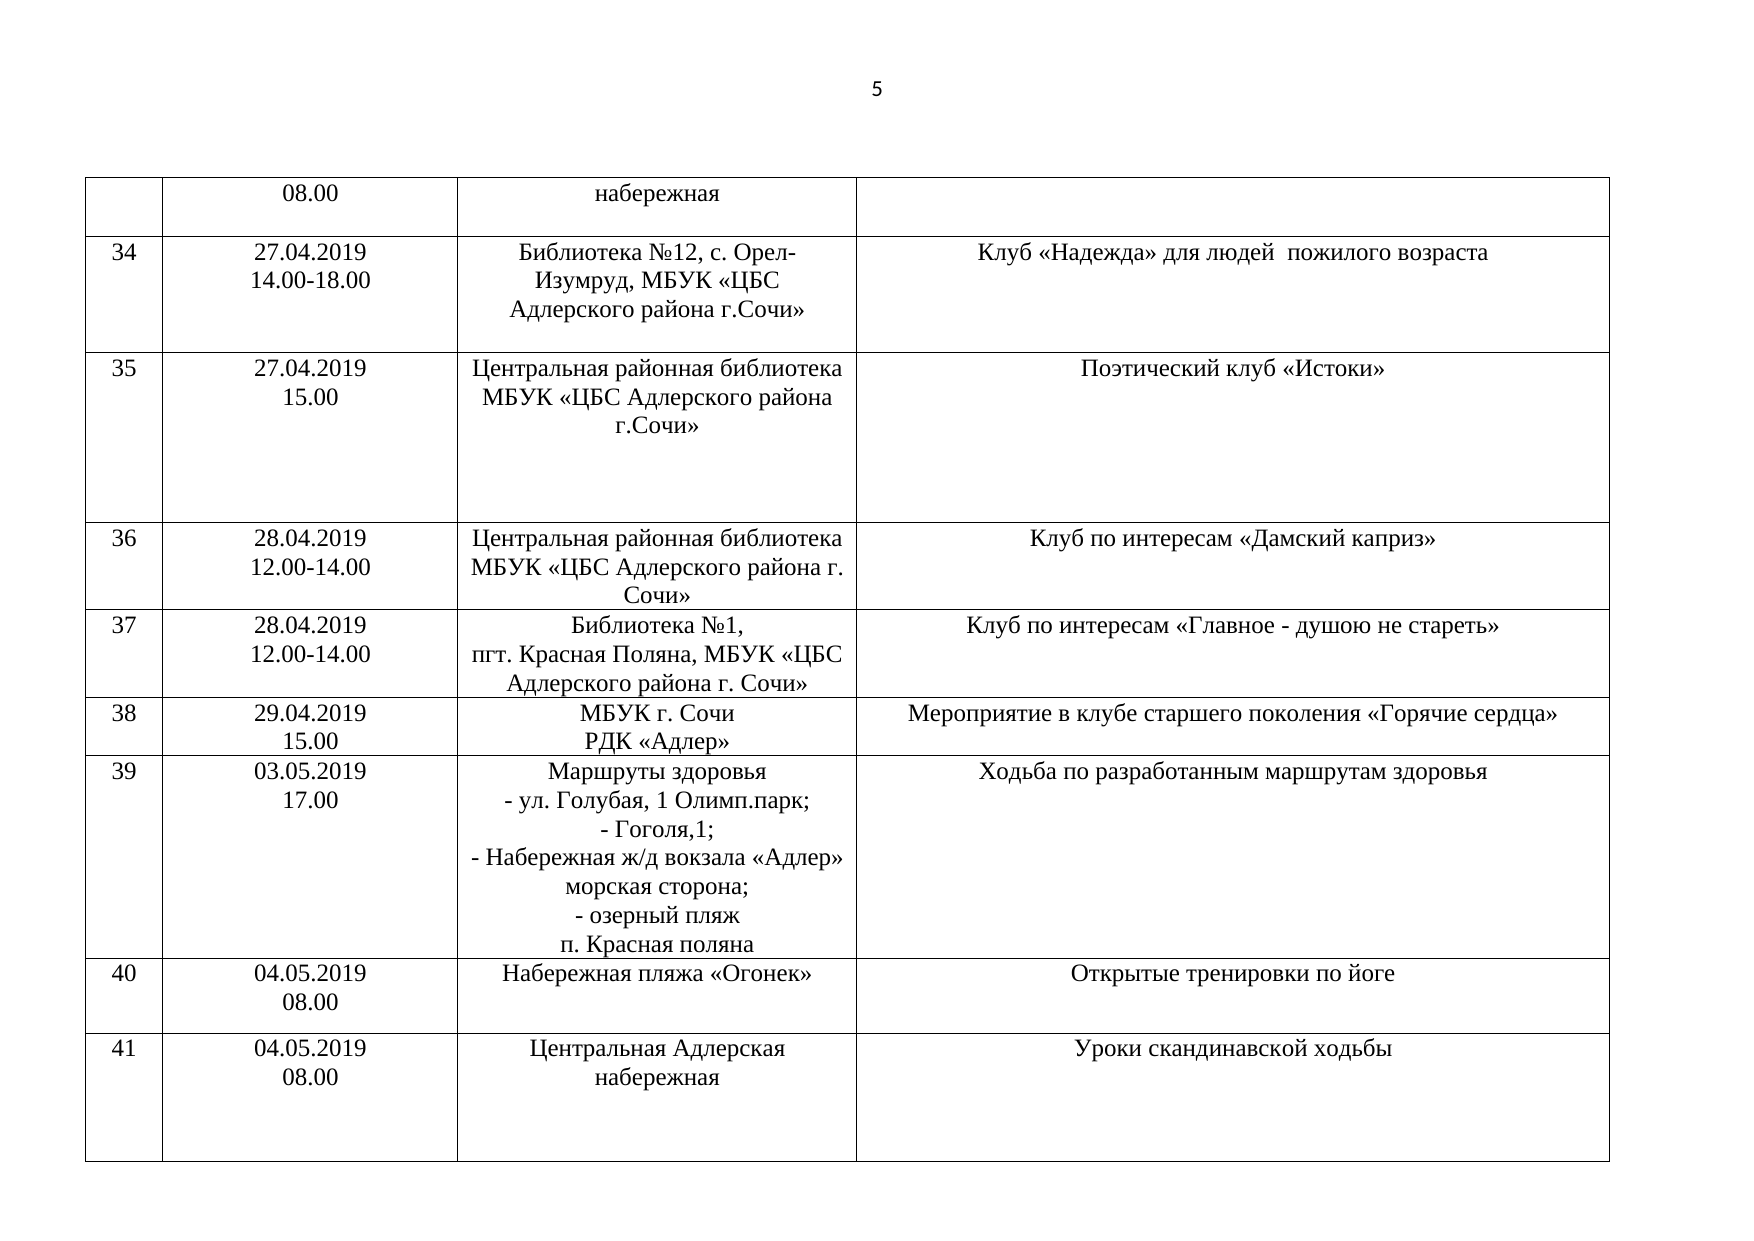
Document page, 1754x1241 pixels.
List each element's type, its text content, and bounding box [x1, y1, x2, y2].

table_cell Клуб по интересам «Дамский каприз» [857, 523, 1609, 609]
table_cell Библиотека №12, с. Орел-Изумруд, МБУК «ЦБС Адлерского района г.Сочи» [458, 237, 856, 352]
table_cell МБУК г. Сочи РДК «Адлер» [458, 698, 856, 755]
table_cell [458, 178, 856, 236]
table_cell 41 [86, 1034, 162, 1161]
table_cell Библиотека №1, пгт. Красная Поляна, МБУК «ЦБС Адлерского района г. Сочи» [458, 610, 856, 697]
table_cell Набережная пляжа «Огонек» [458, 959, 856, 1032]
table_cell 34 [86, 237, 162, 352]
table_cell Поэтический клуб «Истоки» [857, 353, 1609, 522]
table_cell Центральная районная библиотека МБУК «ЦБС Адлерского района г. Сочи» [458, 523, 856, 609]
table_cell 27.04.2019 14.00-18.00 [163, 237, 457, 352]
table_cell 28.04.2019 12.00-14.00 [163, 523, 457, 609]
table_cell 28.04.2019 12.00-14.00 [163, 610, 457, 697]
table_cell Мероприятие в клубе старшего поколения «Горячие сердца» [857, 698, 1609, 755]
table_cell 36 [86, 523, 162, 609]
table_cell 37 [86, 610, 162, 697]
table_cell Уроки скандинавской ходьбы [857, 1034, 1609, 1161]
table_cell 04.05.2019 08.00 [163, 959, 457, 1032]
table_cell Маршруты здоровья - ул. Голубая, 1 Олимп.парк; - Гоголя,1; - Набережная ж/д вокзала «Адлер» морская сторона; - озерный пляж п. Красная поляна [458, 756, 856, 957]
table_cell 27.04.2019 15.00 [163, 353, 457, 522]
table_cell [857, 178, 1609, 236]
table_cell Центральная Адлерская набережная [458, 1034, 856, 1161]
table_cell 29.04.2019 15.00 [163, 698, 457, 755]
table_cell 40 [86, 959, 162, 1032]
table_cell Ходьба по разработанным маршрутам здоровья [857, 756, 1609, 957]
table_cell 03.05.2019 17.00 [163, 756, 457, 957]
table_cell 27.04.2019 08.00 [163, 178, 457, 236]
table_cell 38 [86, 698, 162, 755]
table_cell Центральная районная библиотека МБУК «ЦБС Адлерского района г.Сочи» [458, 353, 856, 522]
table_cell 35 [86, 353, 162, 522]
table_cell 39 [86, 756, 162, 957]
table_cell 33 [86, 178, 162, 236]
table_cell Открытые тренировки по йоге [857, 959, 1609, 1032]
table_cell 04.05.2019 08.00 [163, 1034, 457, 1161]
table_cell Клуб «Надежда» для людей пожилого возраста [857, 237, 1609, 352]
table_cell Клуб по интересам «Главное - душою не стареть» [857, 610, 1609, 697]
